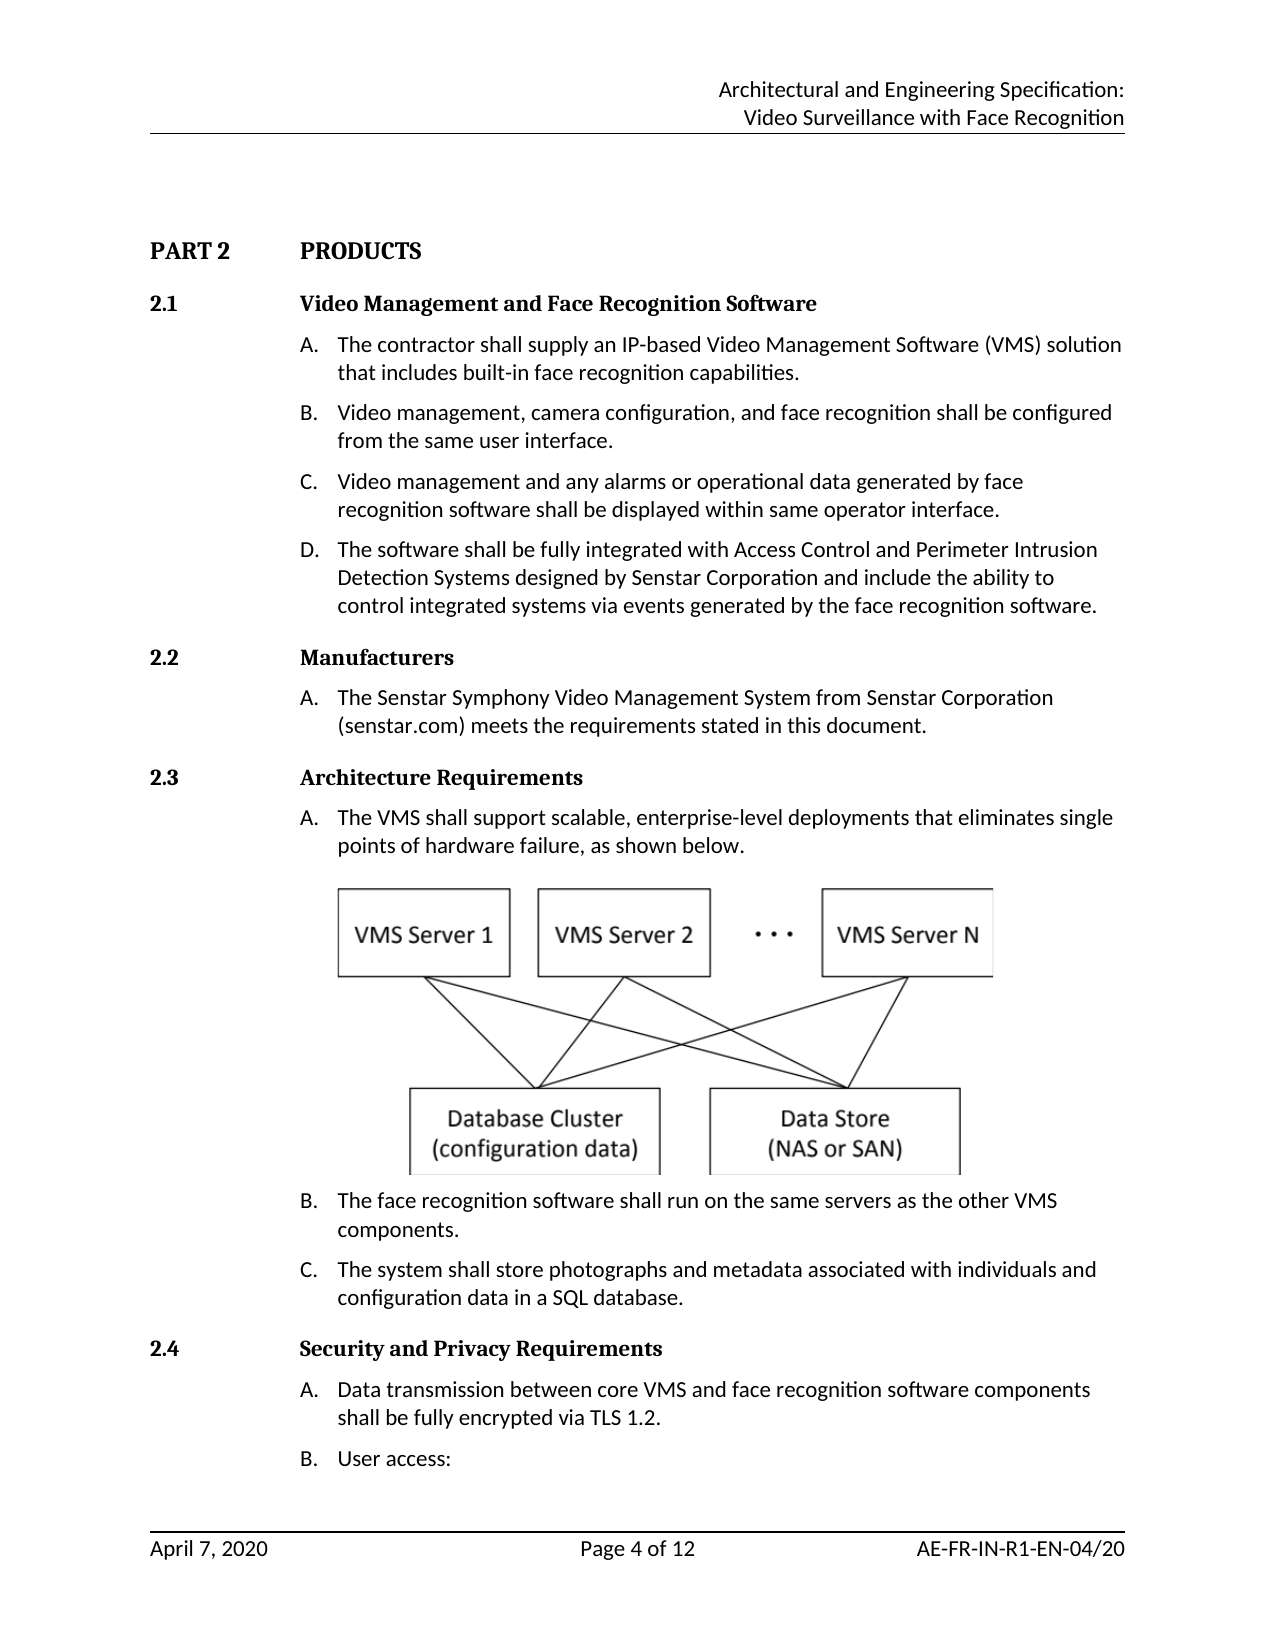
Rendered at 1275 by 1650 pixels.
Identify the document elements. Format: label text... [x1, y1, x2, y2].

subtitle The contractor shall supply an IP-based Video Management Software (VMS) solution that includes built-in face recognition capabilities. [300, 330, 1125, 386]
subtitle Data transmission between core VMS and face recognition software components shall be fully encrypted via TLS 1.2. [300, 1375, 1125, 1431]
subtitle Security and Privacy Requirements [150, 1336, 1125, 1363]
subtitle Video management, camera configuration, and face recognition shall be configured from the same user interface. [300, 398, 1125, 454]
subtitle Products [150, 237, 1125, 266]
subtitle The VMS shall support scalable, enterprise-level deployments that eliminates single points of hardware failure, as shown below. [300, 803, 1125, 859]
subtitle Video Management and Face Recognition Software [150, 291, 1125, 317]
subtitle Video management and any alarms or operational data generated by face recognition software shall be displayed within same operator interface. [300, 467, 1125, 523]
subtitle The software shall be fully integrated with Access Control and Perimeter Intrusion Detection Systems designed by Senstar Corporation and include the ability to control integrated systems via events generated by the face recognition software. [300, 535, 1125, 619]
subtitle The system shall store photographs and metadata associated with individuals and configuration data in a SQL database. [300, 1255, 1125, 1311]
subtitle Architecture Requirements [150, 764, 1125, 791]
subtitle User access: [300, 1444, 1125, 1472]
subtitle The Senstar Symphony Video Management System from Senstar Corporation (senstar.com) meets the requirements stated in this document. [300, 683, 1125, 739]
subtitle Manufacturers [150, 644, 1125, 671]
subtitle The face recognition software shall run on the same servers as the other VMS components. [300, 1187, 1125, 1243]
